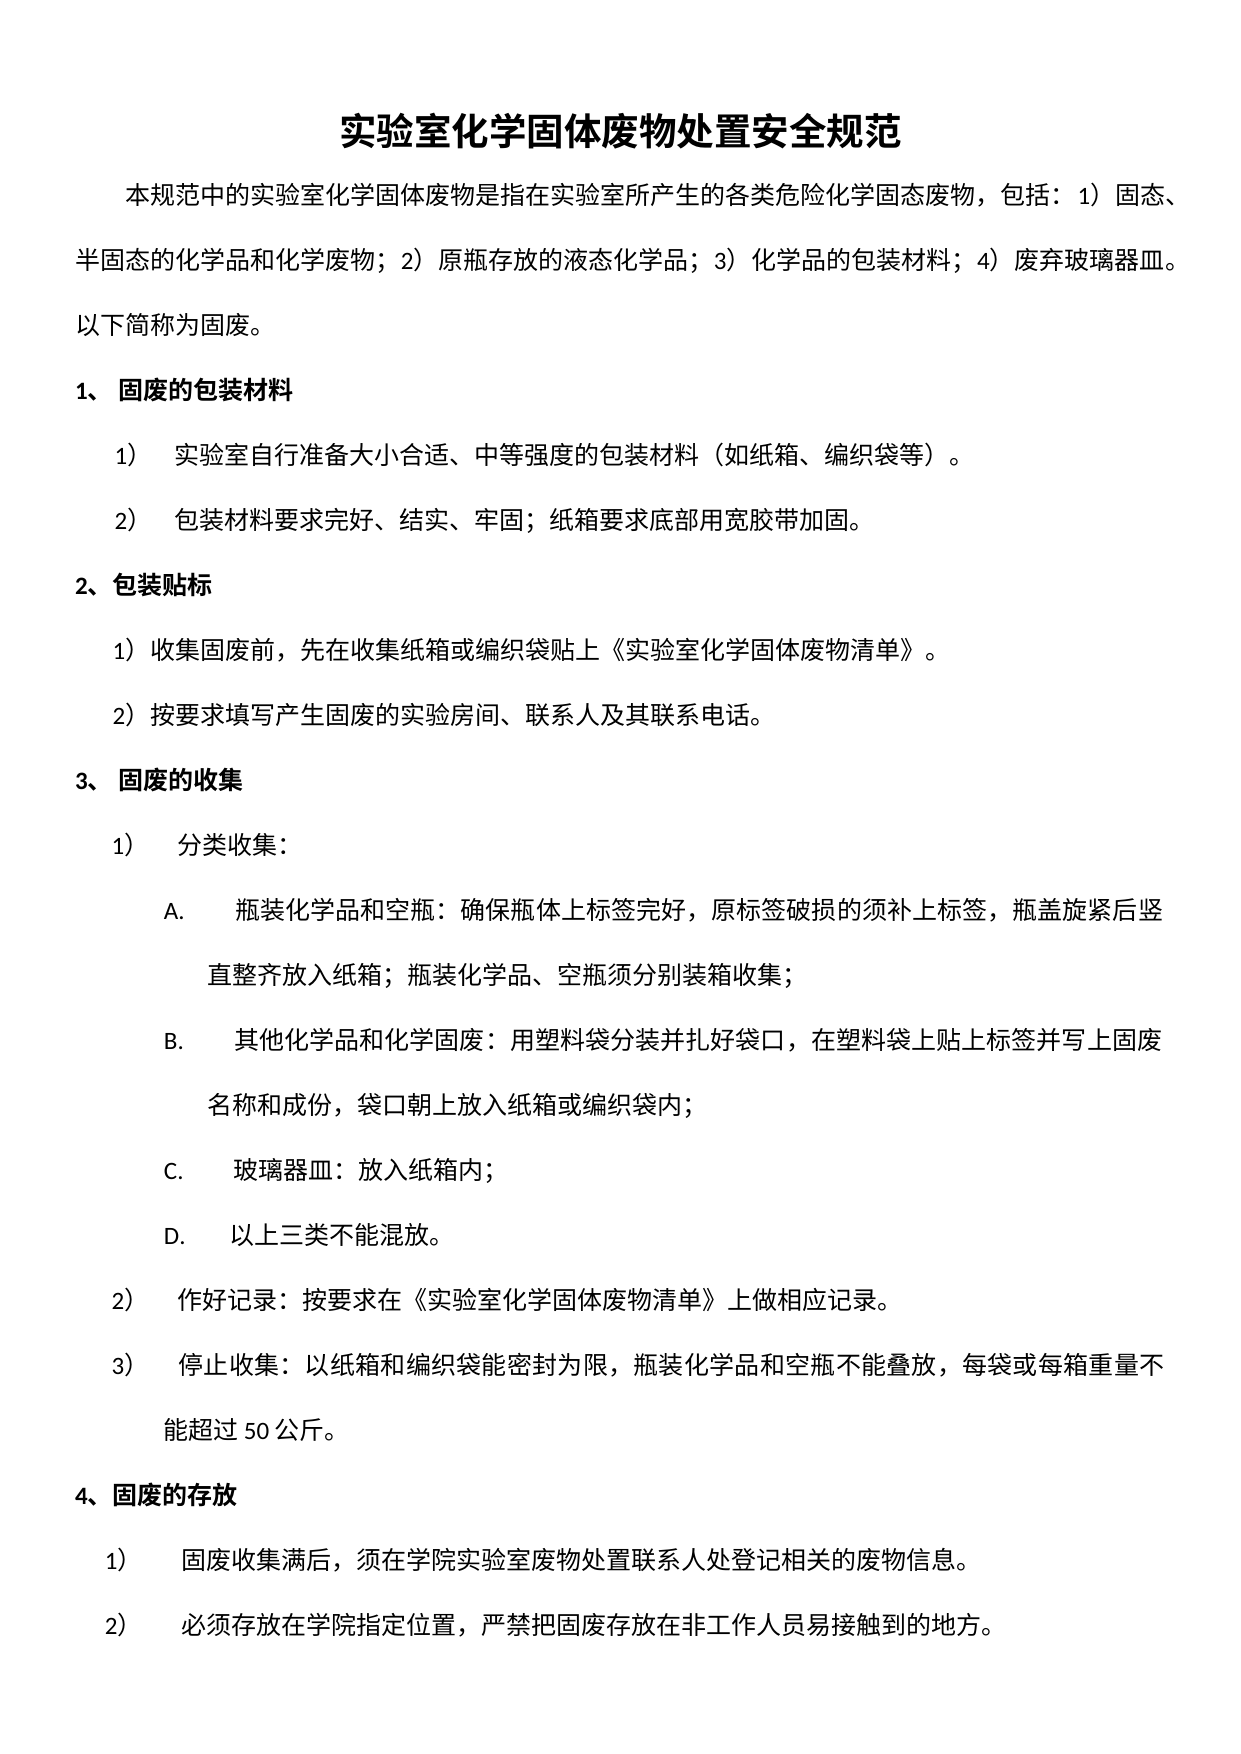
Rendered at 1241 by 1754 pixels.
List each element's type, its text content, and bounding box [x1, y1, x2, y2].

text 2） 作好记录：按要求在《实验室化学固体废物清单》上做相应记录。 [111, 1266, 1165, 1331]
text C. 玻璃器皿：放入纸箱内； [164, 1136, 1165, 1201]
text 本规范中的实验室化学固体废物是指在实验室所产生的各类危险化学固态废物，包括：1）固态、半固态的化学品和化学废物；2）原瓶存放的液态化学品；3）化学品的包装材料；4）废弃玻璃器皿。以下简称为固废。 [75, 161, 1165, 356]
text 2） 包装材料要求完好、结实、牢固；纸箱要求底部用宽胶带加固。 [114, 486, 1165, 551]
text 2、包装贴标 [75, 551, 1165, 616]
text 2） 必须存放在学院指定位置，严禁把固废存放在非工作人员易接触到的地方。 [75, 1591, 1165, 1656]
text A. 瓶装化学品和空瓶：确保瓶体上标签完好，原标签破损的须补上标签，瓶盖旋紧后竖直整齐放入纸箱；瓶装化学品、空瓶须分别装箱收集； [164, 876, 1165, 1006]
text 1） 实验室自行准备大小合适、中等强度的包装材料（如纸箱、编织袋等）。 [114, 421, 1165, 486]
text B. 其他化学品和化学固废：用塑料袋分装并扎好袋口，在塑料袋上贴上标签并写上固废名称和成份，袋口朝上放入纸箱或编织袋内； [164, 1006, 1165, 1136]
text 2）按要求填写产生固废的实验房间、联系人及其联系电话。 [112, 681, 1165, 746]
text 1、 固废的包装材料 [75, 356, 1165, 421]
text 实验室化学固体废物处置安全规范 [75, 96, 1165, 161]
text 1） 固废收集满后，须在学院实验室废物处置联系人处登记相关的废物信息。 [104, 1526, 1165, 1591]
text 4、固废的存放 [75, 1461, 1165, 1526]
text 1） 分类收集： [111, 811, 1165, 876]
text 3、 固废的收集 [75, 746, 1165, 811]
text 3） 停止收集：以纸箱和编织袋能密封为限，瓶装化学品和空瓶不能叠放，每袋或每箱重量不能超过50公斤。 [111, 1331, 1165, 1461]
text 1）收集固废前，先在收集纸箱或编织袋贴上《实验室化学固体废物清单》。 [112, 616, 1165, 681]
text D. 以上三类不能混放。 [164, 1201, 1165, 1266]
